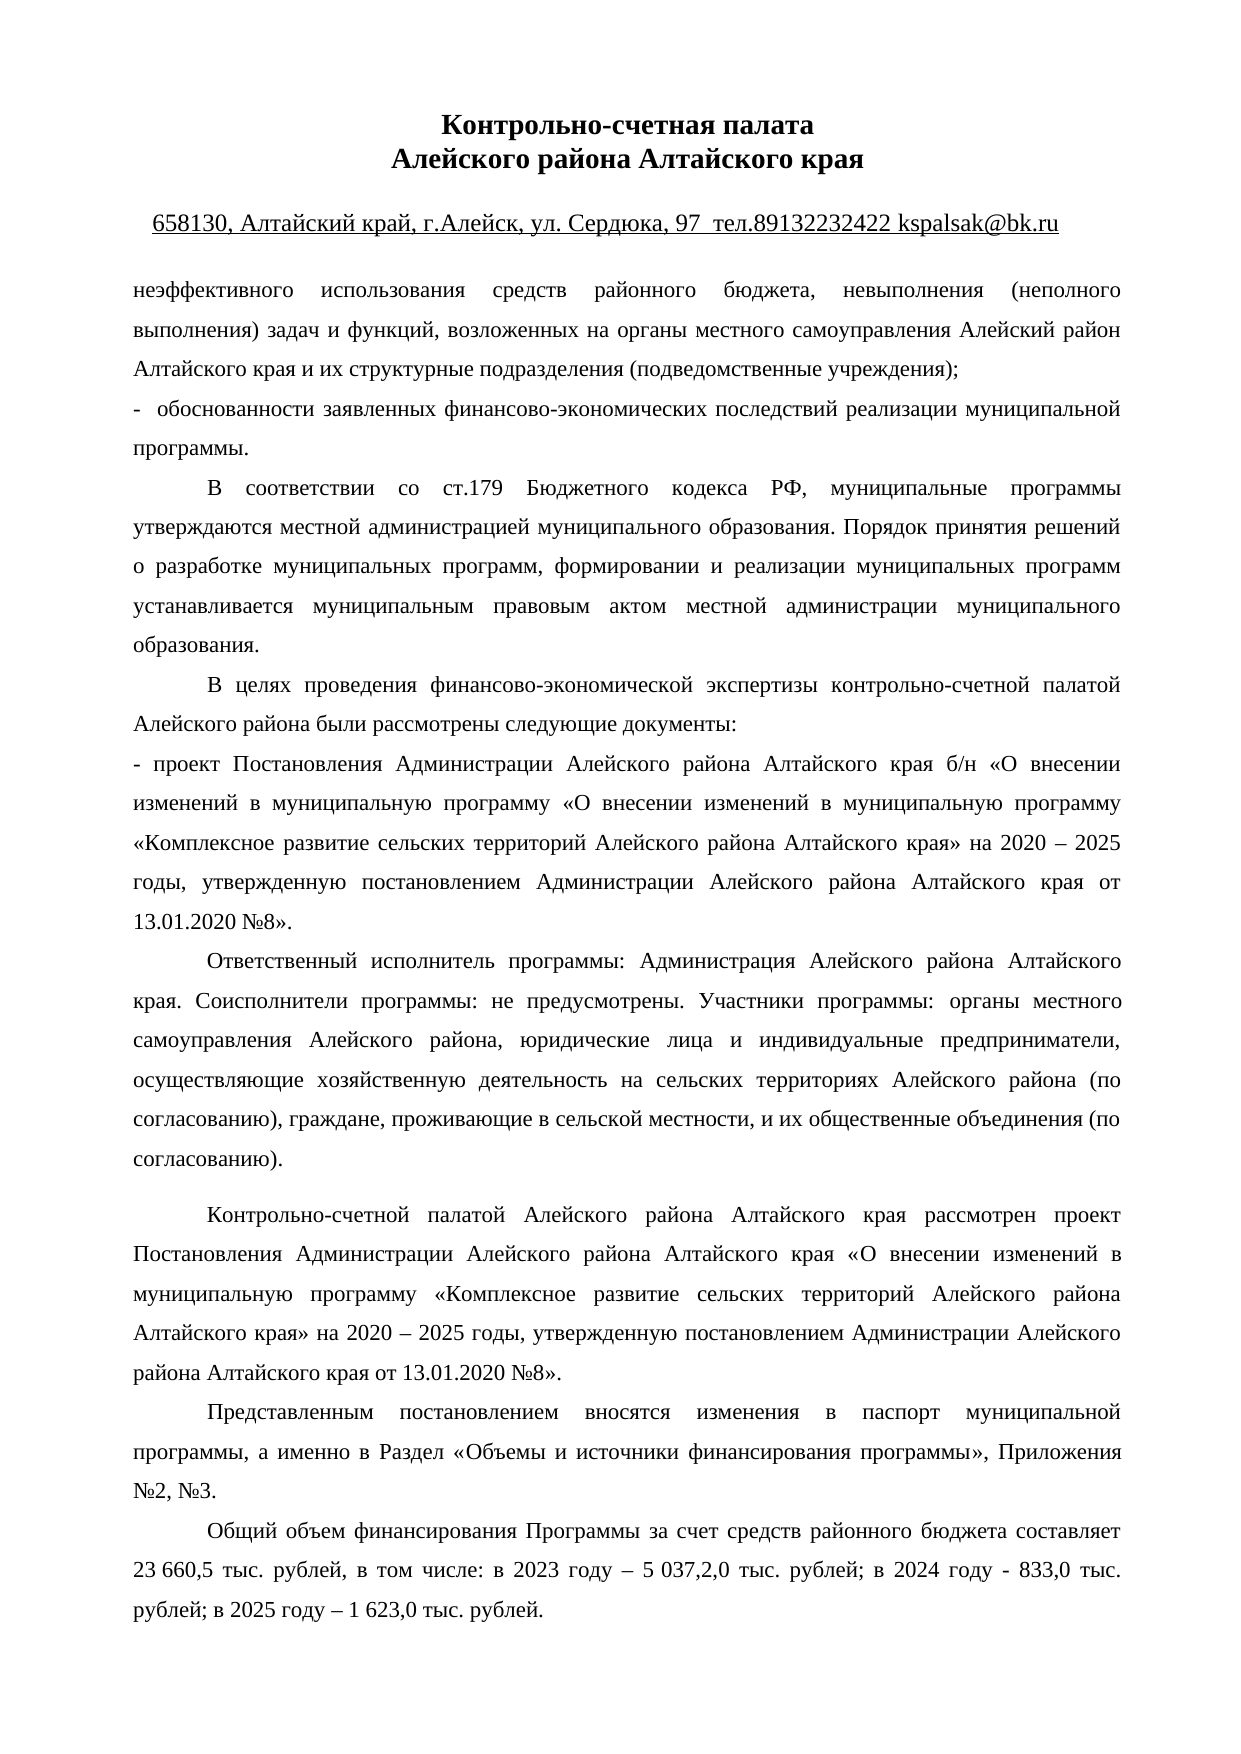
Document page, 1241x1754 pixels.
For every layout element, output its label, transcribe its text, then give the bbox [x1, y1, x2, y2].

text Ответственный исполнитель программы: Администрация Алейского района Алтайского края. Соисполнители программы: не предусмотрены. Участники программы: органы местного самоуправления Алейского района, юридические лица и индивидуальные предприниматели, осуществляющие хозяйственную деятельность на сельских территориях Алейского района (по согласованию), граждане, проживающие в сельской местности, и их общественные объединения (по согласованию). [133, 947, 1122, 1171]
text Общий объем финансирования Программы за счет средств районного бюджета составляет 23 660,5 тыс. рублей, в том числе: в 2023 году – 5 037,2,0 тыс. рублей; в 2024 году - 833,0 тыс. рублей; в 2025 году – 1 623,0 тыс. рублей. [133, 1517, 1122, 1622]
text - обоснованности заявленных финансово-экономических последствий реализации муниципальной программы. [133, 395, 1122, 461]
text - проект Постановления Администрации Алейского района Алтайского края б/н «О внесении изменений в муниципальную программу «О внесении изменений в муниципальную программу «Комплексное развитие сельских территорий Алейского района Алтайского края» на 2020 – 2025 годы, утвержденную постановлением Администрации Алейского района Алтайского края от 13.01.2020 №8». [133, 750, 1122, 934]
text неэффективного использования средств районного бюджета, невыполнения (неполного выполнения) задач и функций, возложенных на органы местного самоуправления Алейский район Алтайского края и их структурные подразделения (подведомственные учреждения); [133, 276, 1122, 382]
text Представленным постановлением вносятся изменения в паспорт муниципальной программы, а именно в Раздел «Объемы и источники финансирования программы», Приложения №2, №3. [133, 1398, 1122, 1504]
text Контрольно-счетной палатой Алейского района Алтайского края рассмотрен проект Постановления Администрации Алейского района Алтайского края «О внесении изменений в муниципальную программу «Комплексное развитие сельских территорий Алейского района Алтайского края» на 2020 – 2025 годы, утвержденную постановлением Администрации Алейского района Алтайского края от 13.01.2020 №8». [133, 1201, 1122, 1385]
text В соответствии со ст.179 Бюджетного кодекса РФ, муниципальные программы утверждаются местной администрацией муниципального образования. Порядок принятия решений о разработке муниципальных программ, формировании и реализации муниципальных программ устанавливается муниципальным правовым актом местной администрации муниципального образования. [133, 474, 1122, 658]
text В целях проведения финансово-экономической экспертизы контрольно-счетной палатой Алейского района были рассмотрены следующие документы: [133, 671, 1122, 737]
